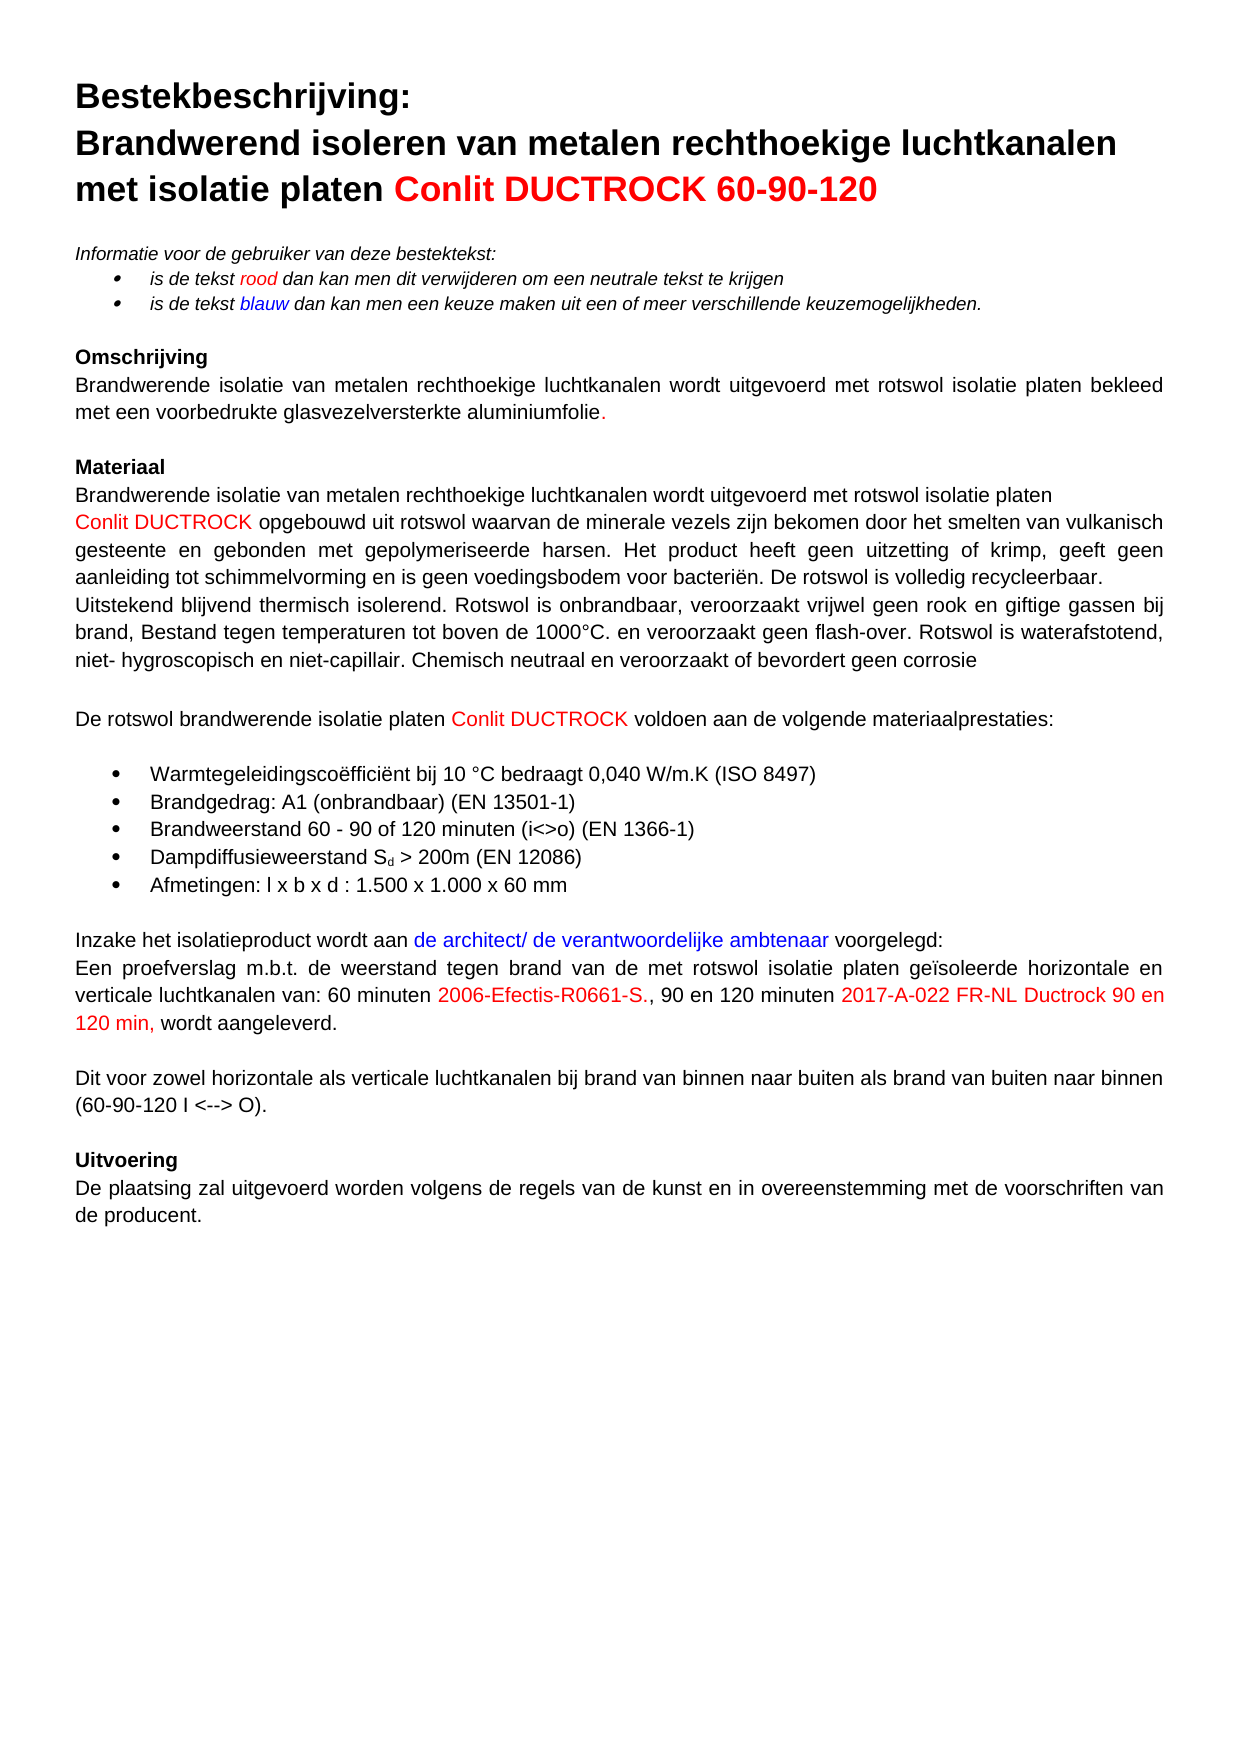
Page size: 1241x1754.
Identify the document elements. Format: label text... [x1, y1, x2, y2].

text Brandwerende isolatie van metalen rechthoekige luchtkanalen wordt uitgevoerd met rotswol isolatie platen bekleed met een voorbedrukte glasvezelversterkte aluminiumfolie. [75, 372, 1165, 424]
text Bestekbeschrijving: [75, 75, 1165, 116]
list is de tekst blauw dan kan men een keuze maken uit een of meer verschillende keuzemogelijkheden. [112, 292, 1165, 314]
list Dampdiffusieweerstand Sd > 200m (EN 12086) [112, 845, 1165, 869]
text Dit voor zowel horizontale als verticale luchtkanalen bij brand van binnen naar buiten als brand van buiten naar binnen (60-90-120 I <--> O). [75, 1066, 1165, 1117]
list Afmetingen: l x b x d : 1.500 x 1.000 x 60 mm [112, 872, 1165, 897]
text Een proefverslag m.b.t. de weerstand tegen brand van de met rotswol isolatie platen geïsoleerde horizontale en verticale luchtkanalen van: 60 minuten 2006-Efectis-R0661-S., 90 en 120 minuten 2017-A-022 FR-NL Ductrock 90 en 120 min, wordt aangeleverd. [75, 956, 1165, 1035]
text De rotswol brandwerende isolatie platen Conlit DUCTROCK voldoen aan de volgende materiaalprestaties: [75, 707, 1165, 731]
text Brandwerende isolatie van metalen rechthoekige luchtkanalen wordt uitgevoerd met rotswol isolatie platen [75, 482, 1165, 506]
list Brandweerstand 60 - 90 of 120 minuten (i<>o) (EN 1366-1) [112, 817, 1165, 841]
text Brandwerend isoleren van metalen rechthoekige luchtkanalen met isolatie platen Conlit DUCTROCK 60-90-120 [75, 122, 1165, 209]
text Inzake het isolatieproduct wordt aan de architect/ de verantwoordelijke ambtenaar voorgelegd: [75, 928, 1165, 952]
list is de tekst rood dan kan men dit verwijderen om een neutrale tekst te krijgen [112, 268, 1165, 289]
list Brandgedrag: A1 (onbrandbaar) (EN 13501-1) [112, 790, 1165, 814]
text Materiaal [75, 455, 1165, 479]
text Conlit DUCTROCK opgebouwd uit rotswol waarvan de minerale vezels zijn bekomen door het smelten van vulkanisch gesteente en gebonden met gepolymeriseerde harsen. Het product heeft geen uitzetting of krimp, geeft geen aanleiding tot schimmelvorming en is geen voedingsbodem voor bacteriën. De rotswol is volledig recycleerbaar. [75, 510, 1165, 589]
text Uitvoering [75, 1148, 1165, 1172]
text Informatie voor de gebruiker van deze bestektekst: [75, 243, 1165, 264]
text De plaatsing zal uitgevoerd worden volgens de regels van de kunst en in overeenstemming met de voorschriften van de producent. [75, 1176, 1165, 1227]
text Omschrijving [75, 345, 1165, 369]
text Uitstekend blijvend thermisch isolerend. Rotswol is onbrandbaar, veroorzaakt vrijwel geen rook en giftige gassen bij brand, Bestand tegen temperaturen tot boven de 1000°C. en veroorzaakt geen flash-over. Rotswol is waterafstotend, niet- hygroscopisch en niet-capillair. Chemisch neutraal en veroorzaakt of bevordert geen corrosie [75, 592, 1165, 671]
list Warmtegeleidingscoëfficiënt bij 10 °C bedraagt 0,040 W/m.K (ISO 8497) [112, 762, 1165, 786]
